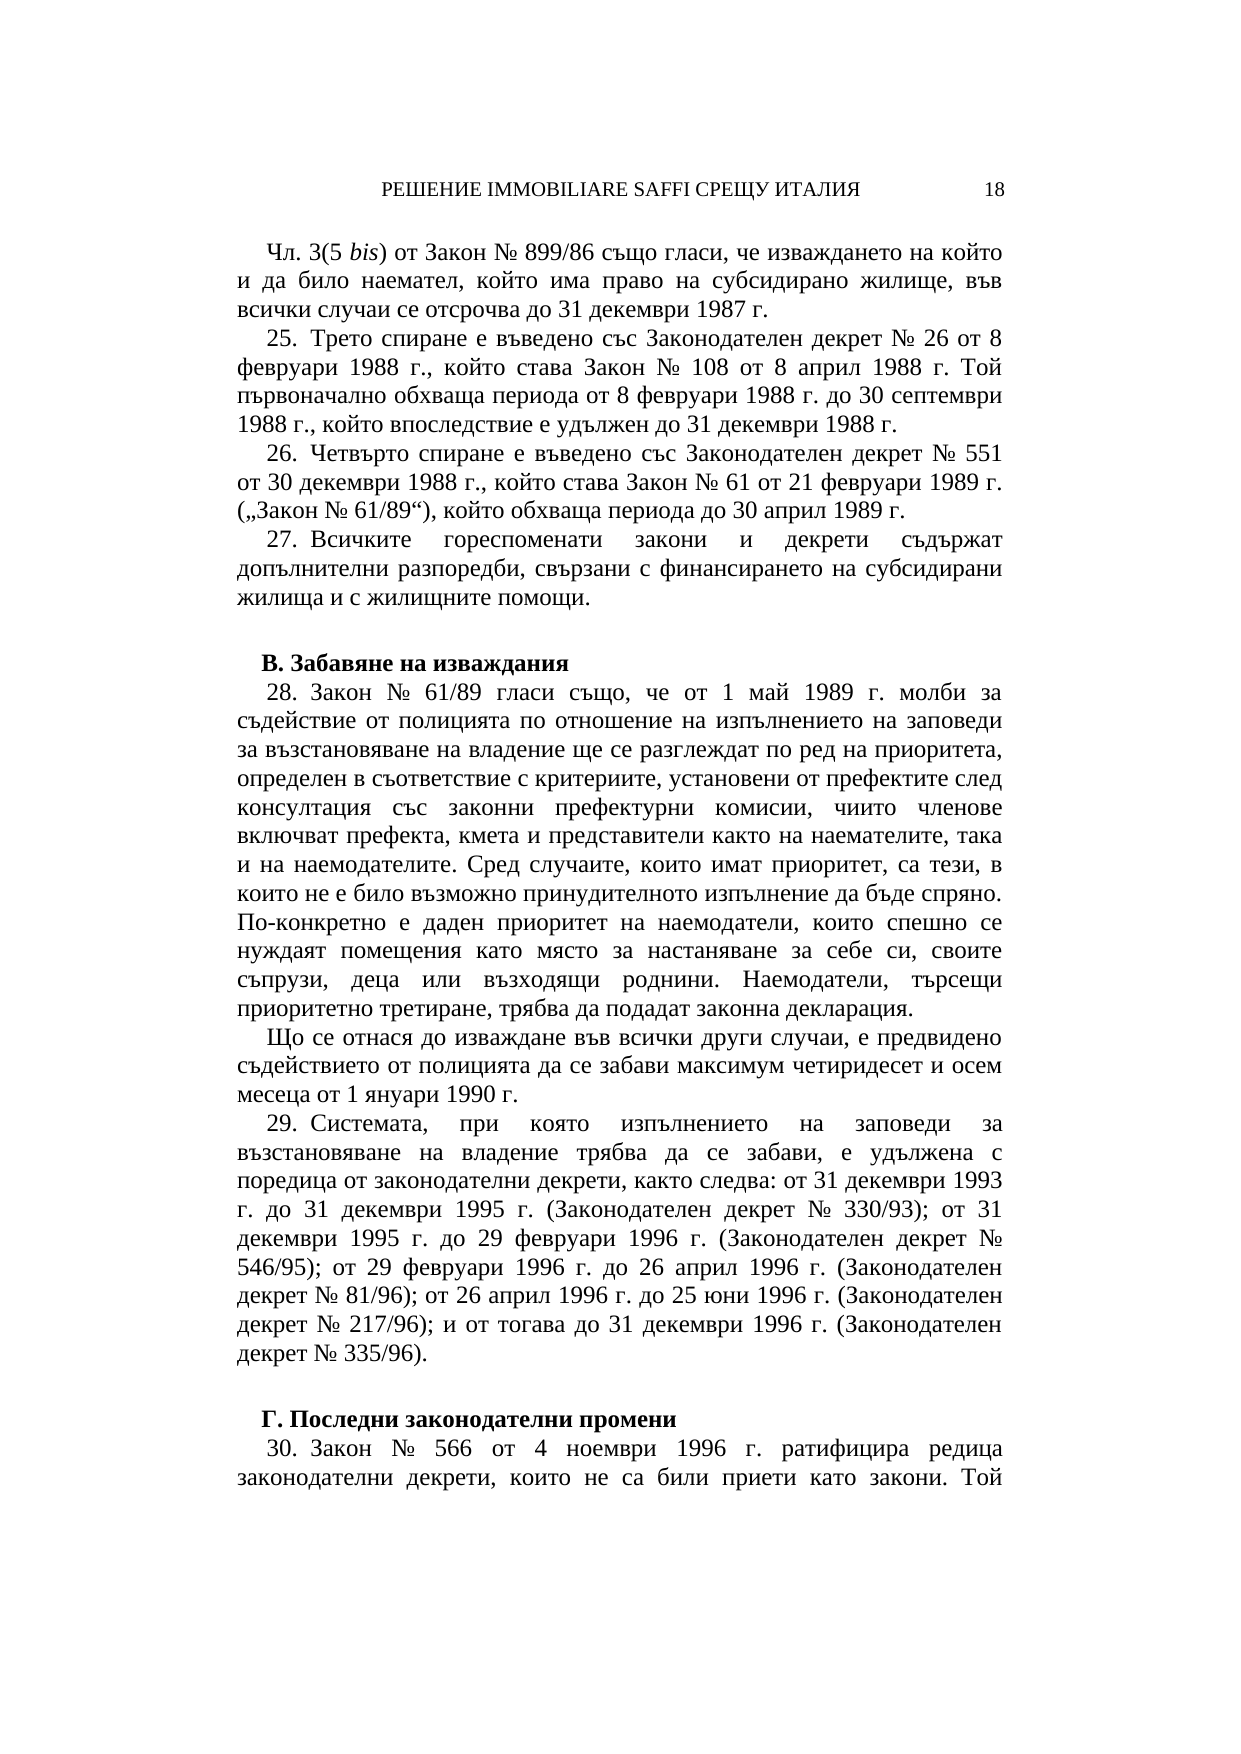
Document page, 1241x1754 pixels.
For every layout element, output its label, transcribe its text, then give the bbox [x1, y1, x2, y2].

text 26. Четвърто спиране е въведено със Законодателен декрет № 551 от 30 декември 1988 г., който става Закон № 61 от 21 февруари 1989 г. („Закон № 61/89“), който обхваща периода до 30 април 1989 г. [237, 438, 1003, 524]
text 25. Трето спиране е въведено със Законодателен декрет № 26 от 8 февруари 1988 г., който става Закон № 108 от 8 април 1988 г. Той първоначално обхваща периода от 8 февруари 1988 г. до 30 септември 1988 г., който впоследствие е удължен до 31 декември 1988 г. [237, 323, 1003, 438]
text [237, 1433, 1003, 1491]
text Чл. 3(5 bis) от Закон № 899/86 също гласи, че изваждането на който и да било наемател, който има право на субсидирано жилище, във всички случаи се отсрочва до 31 декември 1987 г. [237, 237, 1003, 323]
text 27. Всичките гореспоменати закони и декрети съдържат допълнителни разпоредби, свързани с финансирането на субсидирани жилища и с жилищните помощи. [237, 524, 1003, 611]
text 28. Закон № 61/89 гласи също, че от 1 май 1989 г. молби за съдействие от полицията по отношение на изпълнението на заповеди за възстановяване на владение ще се разглеждат по ред на приоритета, определен в съответствие с критериите, установени от префектите след консултация със законни префектурни комисии, чиито членове включват префекта, кмета и представители както на наемателите, така и на наемодателите. Сред случаите, които имат приоритет, са тези, в които не е било възможно принудителното изпълнение да бъде спряно. По-конкретно е даден приоритет на наемодатели, които спешно се нуждаят помещения като място за настаняване за себе си, своите съпрузи, деца или възходящи роднини. Наемодатели, търсещи приоритетно третиране, трябва да подадат законна декларация. [237, 677, 1003, 1022]
text В. Забавяне на изваждания [261, 648, 1003, 677]
text Що се отнася до изваждане във всички други случаи, е предвидено съдействието от полицията да се забави максимум четиридесет и осем месеца от 1 януари 1990 г. [237, 1022, 1003, 1108]
text Г. Последни законодателни промени [261, 1404, 1003, 1433]
text 29. Системата, при която изпълнението на заповеди за възстановяване на владение трябва да се забави, е удължена с поредица от законодателни декрети, както следва: от 31 декември 1993 г. до 31 декември 1995 г. (Законодателен декрет № 330/93); от 31 декември 1995 г. до 29 февруари 1996 г. (Законодателен декрет № 546/95); от 29 февруари 1996 г. до 26 април 1996 г. (Законодателен декрет № 81/96); от 26 април 1996 г. до 25 юни 1996 г. (Законодателен декрет № 217/96); и от тогава до 31 декември 1996 г. (Законодателен декрет № 335/96). [237, 1108, 1003, 1367]
